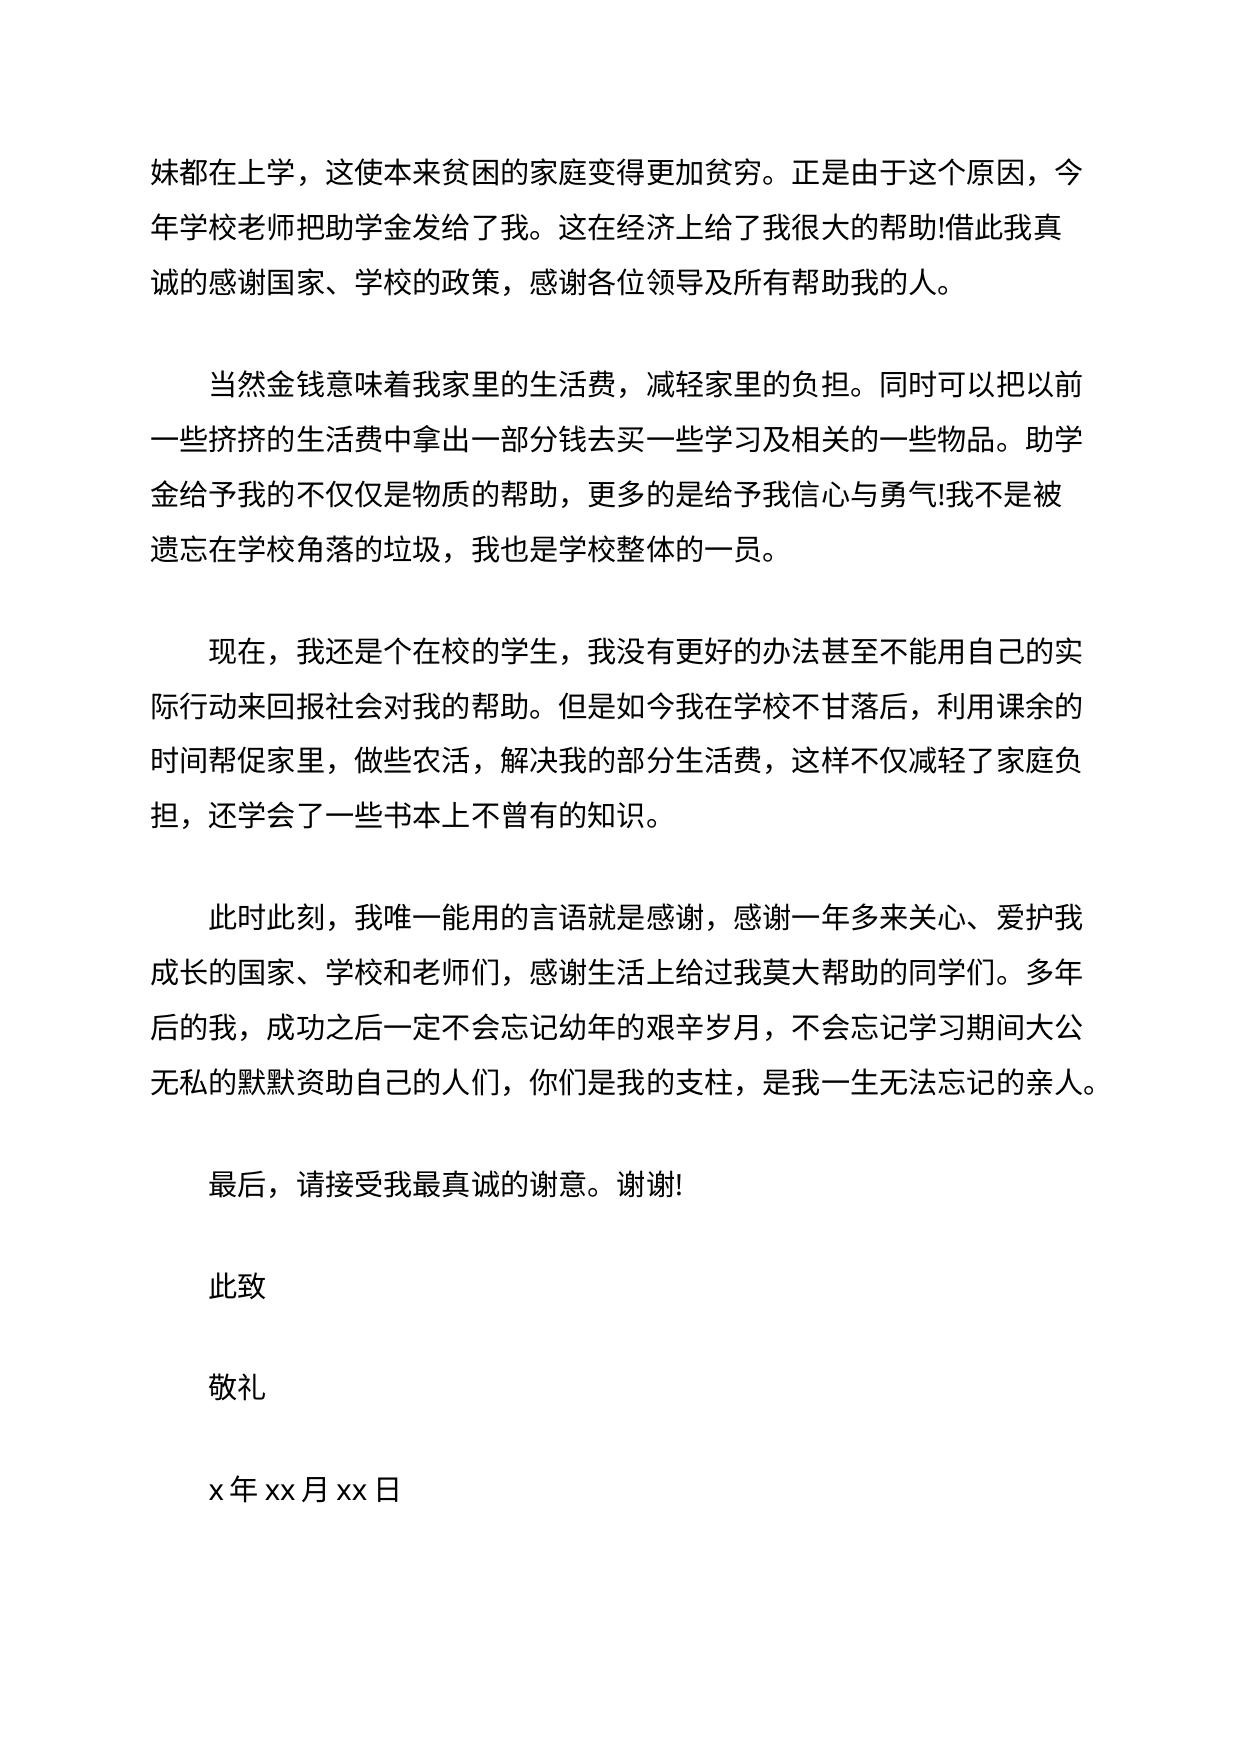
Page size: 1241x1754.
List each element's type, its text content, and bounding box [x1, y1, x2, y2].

text 当然金钱意味着我家里的生活费，减轻家里的负担。同时可以把以前一些挤挤的生活费中拿出一部分钱去买一些学习及相关的一些物品。助学金给予我的不仅仅是物质的帮助，更多的是给予我信心与勇气!我不是被遗忘在学校角落的垃圾，我也是学校整体的一员。 [150, 362, 1090, 569]
text 最后，请接受我最真诚的谢意。谢谢! [150, 1161, 1090, 1203]
text 此时此刻，我唯一能用的言语就是感谢，感谢一年多来关心、爱护我成长的国家、学校和老师们，感谢生活上给过我莫大帮助的同学们。多年后的我，成功之后一定不会忘记幼年的艰辛岁月，不会忘记学习期间大公无私的默默资助自己的人们，你们是我的支柱，是我一生无法忘记的亲人。 [150, 895, 1090, 1102]
text 此致 [150, 1263, 1090, 1305]
text 现在，我还是个在校的学生，我没有更好的办法甚至不能用自己的实际行动来回报社会对我的帮助。但是如今我在学校不甘落后，利用课余的时间帮促家里，做些农活，解决我的部分生活费，这样不仅减轻了家庭负担，还学会了一些书本上不曾有的知识。 [150, 628, 1090, 835]
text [150, 150, 1090, 302]
text x年xx月xx日 [150, 1467, 1090, 1509]
text 敬礼 [150, 1365, 1090, 1407]
